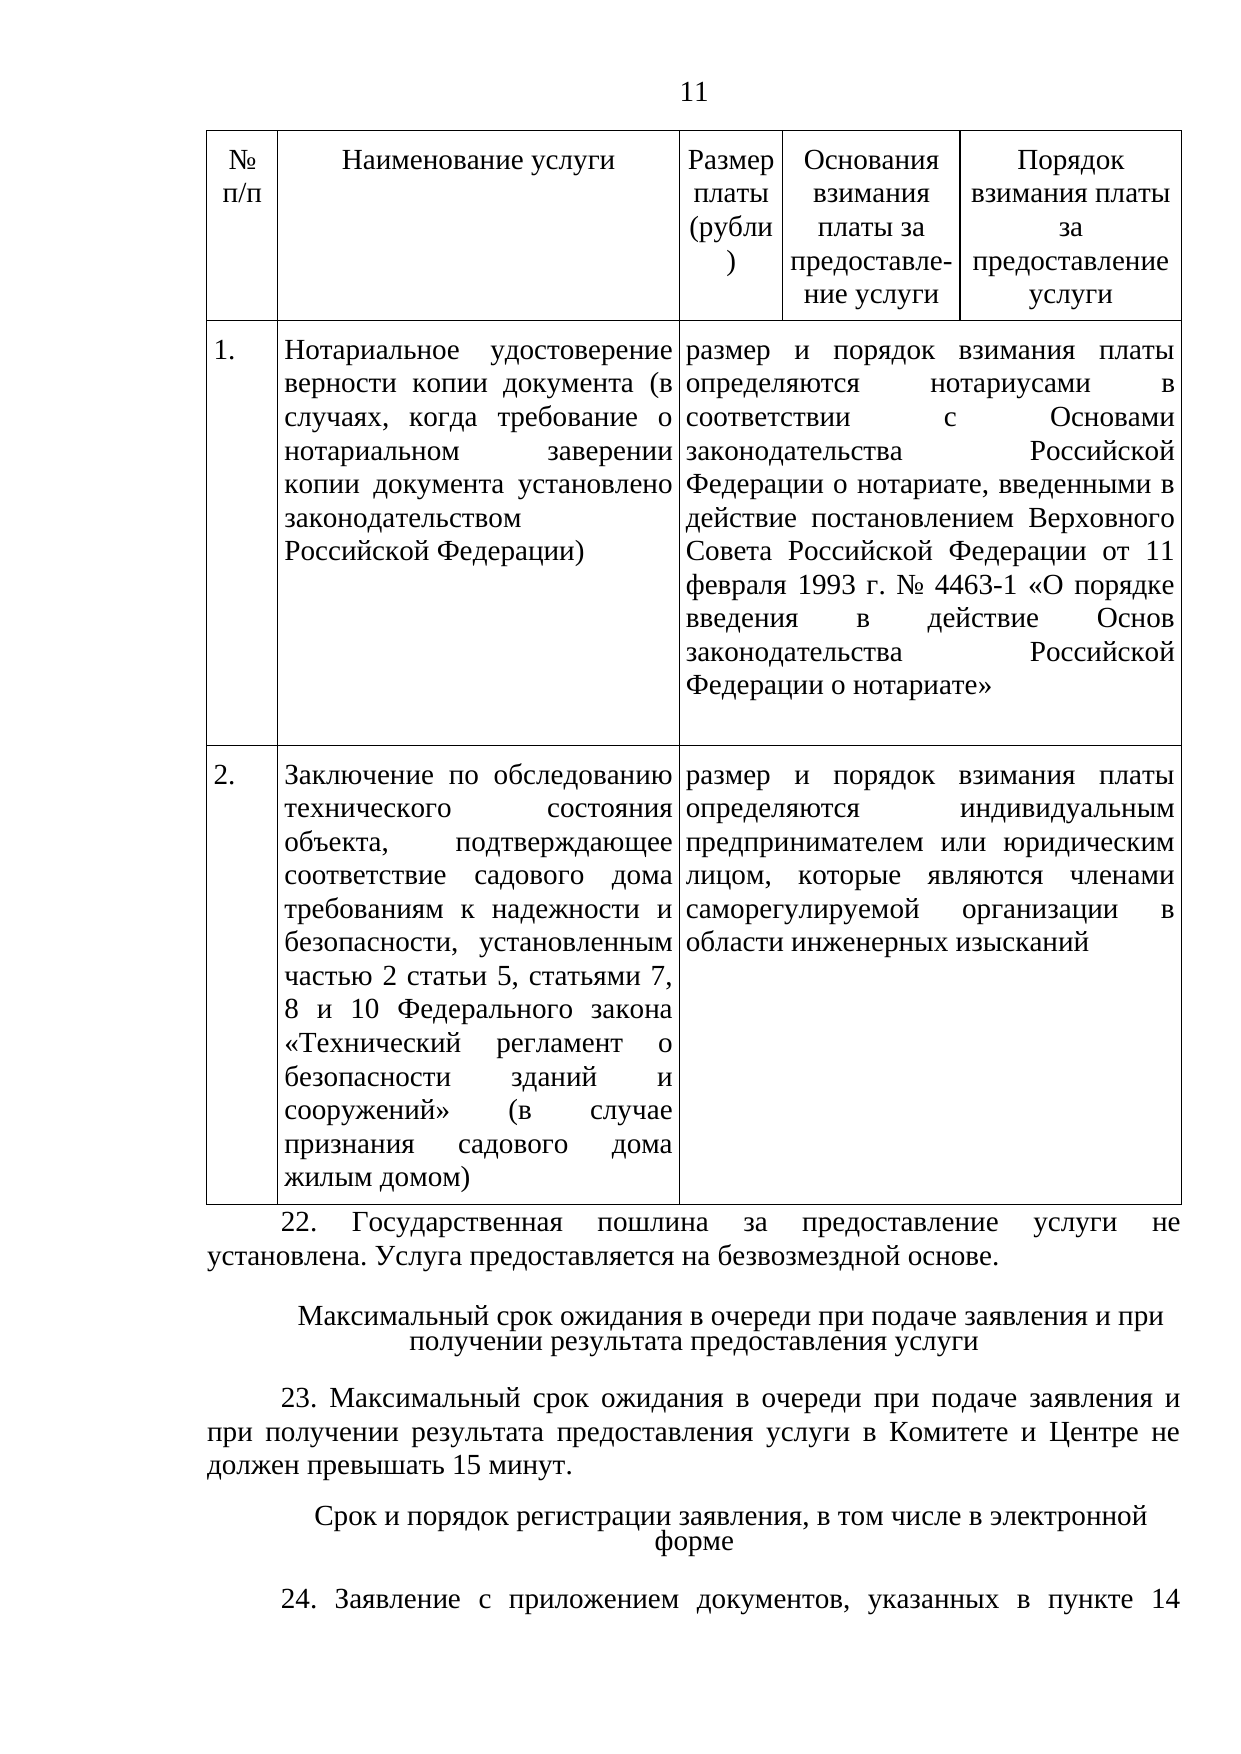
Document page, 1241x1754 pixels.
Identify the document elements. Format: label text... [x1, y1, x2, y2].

table_cell размер и порядок взимания платы определяются индивидуальным предпринимателем или юридическим лицом, которые являются членами саморегулируемой организации в области инженерных изысканий [680, 746, 1181, 1203]
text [207, 1581, 1181, 1614]
table_cell Заключение по обследованию технического состояния объекта, подтверждающее соответствие садового дома требованиям к надежности и безопасности, установленным частью 2 статьи 5, статьями 7, 8 и 10 Федерального закона «Технический регламент о безопасности зданий и сооружений» (в случае признания садового дома жилым домом) [278, 746, 679, 1203]
text 23. Максимальный срок ожидания в очереди при подаче заявления и при получении результата предоставления услуги в Комитете и Центре не должен превышать 15 минут. [207, 1380, 1181, 1481]
table_header Порядок взимания платы за предоставление услуги [961, 131, 1181, 320]
table_cell 1. [207, 321, 277, 745]
table_header Наименование услуги [278, 131, 679, 320]
text 22. Государственная пошлина за предоставление услуги не установлена. Услуга предоставляется на безвозмездной основе. [207, 1205, 1181, 1272]
table_cell 2. [207, 746, 277, 1203]
table_cell Нотариальное удостоверение верности копии документа (в случаях, когда требование о нотариальном заверении копии документа установлено законодательством Российской Федерации) [278, 321, 679, 745]
table_header Основания взимания платы за предоставле-ние услуги [783, 131, 959, 320]
text Срок и порядок регистрации заявления, в том числе в электронной форме [207, 1506, 1181, 1556]
table_header № п/п [207, 131, 277, 320]
table_cell размер и порядок взимания платы определяются нотариусами в соответствии с Основами законодательства Российской Федерации о нотариате, введенными в действие постановлением Верховного Совета Российской Федерации от 11 февраля 1993 г. № 4463-1 «О порядке введения в действие Основ законодательства Российской Федерации о нотариате» [680, 321, 1181, 745]
table_header Размер платы (рубли) [680, 131, 782, 320]
text Максимальный срок ожидания в очереди при подаче заявления и при получении результата предоставления услуги [207, 1305, 1181, 1355]
